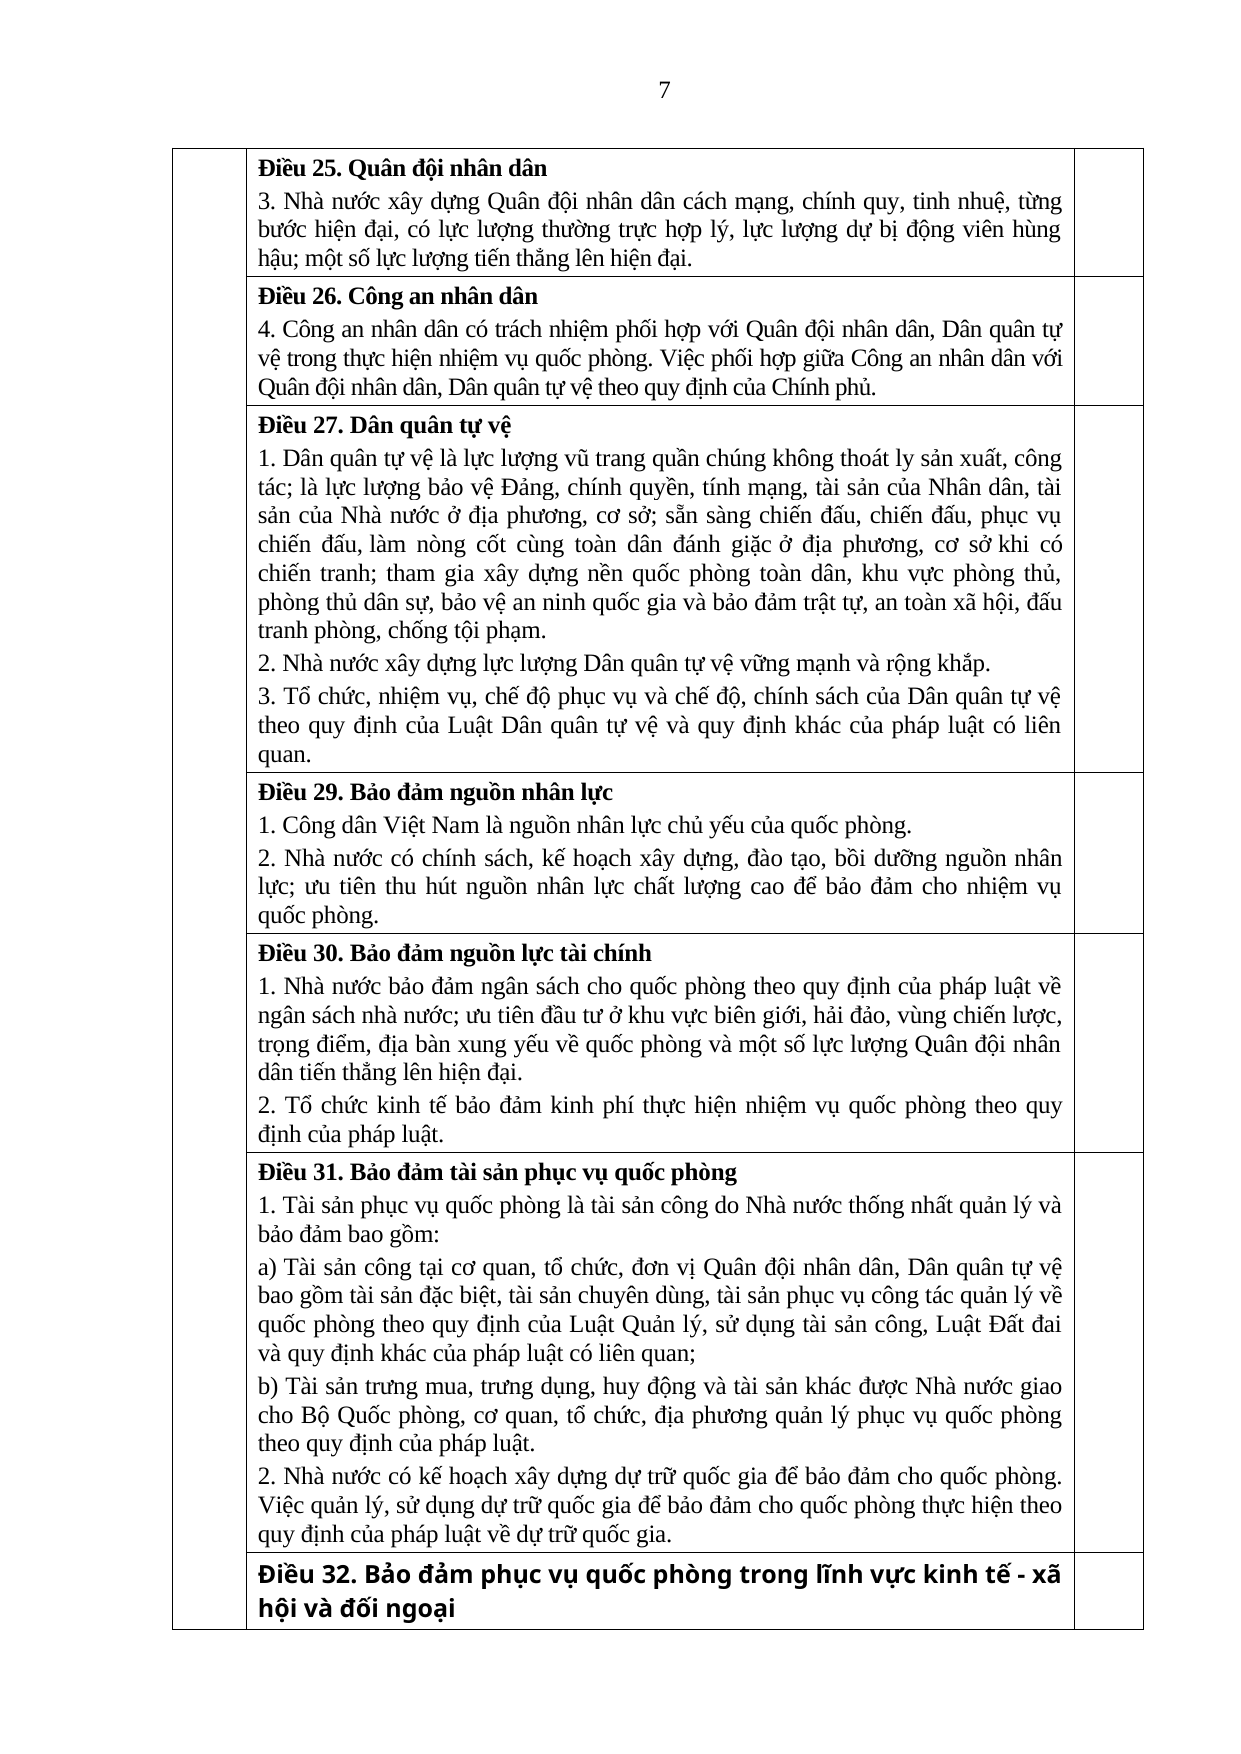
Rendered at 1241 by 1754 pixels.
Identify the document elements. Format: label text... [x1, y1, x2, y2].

table_cell [1075, 773, 1143, 933]
table_cell [1075, 1153, 1143, 1552]
table_cell Điều 30. Bảo đảm nguồn lực tài chính 1. Nhà nước bảo đảm ngân sách cho quốc phòng theo quy định của pháp luật về ngân sách nhà nước; ưu tiên đầu tư ở khu vực biên giới, hải đảo, vùng chiến lược, trọng điểm, địa bàn xung yếu về quốc phòng và một số lực lượng Quân đội nhân dân tiến thẳng lên hiện đại. 2. Tổ chức kinh tế bảo đảm kinh phí thực hiện nhiệm vụ quốc phòng theo quy định của pháp luật. [247, 934, 1074, 1152]
table_cell [1075, 1553, 1143, 1629]
table_cell Điều 25. Quân đội nhân dân 3. Nhà nước xây dựng Quân đội nhân dân cách mạng, chính quy, tinh nhuệ, từng bước hiện đại, có lực lượng thường trực hợp lý, lực lượng dự bị động viên hùng hậu; một số lực lượng tiến thẳng lên hiện đại. [247, 149, 1074, 276]
table_cell [1075, 277, 1143, 405]
table_cell [1075, 934, 1143, 1152]
table_cell Điều 29. Bảo đảm nguồn nhân lực 1. Công dân Việt Nam là nguồn nhân lực chủ yếu của quốc phòng. 2. Nhà nước có chính sách, kế hoạch xây dựng, đào tạo, bồi dưỡng nguồn nhân lực; ưu tiên thu hút nguồn nhân lực chất lượng cao để bảo đảm cho nhiệm vụ quốc phòng. [247, 773, 1074, 933]
table_cell Điều 26. Công an nhân dân 4. Công an nhân dân có trách nhiệm phối hợp với Quân đội nhân dân, Dân quân tự vệ trong thực hiện nhiệm vụ quốc phòng. Việc phối hợp giữa Công an nhân dân với Quân đội nhân dân, Dân quân tự vệ theo quy định của Chính phủ. [247, 277, 1074, 405]
table_cell Điều 31. Bảo đảm tài sản phục vụ quốc phòng 1. Tài sản phục vụ quốc phòng là tài sản công do Nhà nước thống nhất quản lý và bảo đảm bao gồm: a) Tài sản công tại cơ quan, tổ chức, đơn vị Quân đội nhân dân, Dân quân tự vệ bao gồm tài sản đặc biệt, tài sản chuyên dùng, tài sản phục vụ công tác quản lý về quốc phòng theo quy định của Luật Quản lý, sử dụng tài sản công, Luật Đất đai và quy định khác của pháp luật có liên quan; b) Tài sản trưng mua, trưng dụng, huy động và tài sản khác được Nhà nước giao cho Bộ Quốc phòng, cơ quan, tổ chức, địa phương quản lý phục vụ quốc phòng theo quy định của pháp luật. 2. Nhà nước có kế hoạch xây dựng dự trữ quốc gia để bảo đảm cho quốc phòng. Việc quản lý, sử dụng dự trữ quốc gia để bảo đảm cho quốc phòng thực hiện theo quy định của pháp luật về dự trữ quốc gia. [247, 1153, 1074, 1552]
table_cell [1075, 149, 1143, 276]
table_cell Điều 27. Dân quân tự vệ 1. Dân quân tự vệ là lực lượng vũ trang quần chúng không thoát ly sản xuất, công tác; là lực lượng bảo vệ Đảng, chính quyền, tính mạng, tài sản của Nhân dân, tài sản của Nhà nước ở địa phương, cơ sở; sẵn sàng chiến đấu, chiến đấu, phục vụ chiến đấu, làm nòng cốt cùng toàn dân đánh giặc ở địa phương, cơ sở khi có chiến tranh; tham gia xây dựng nền quốc phòng toàn dân, khu vực phòng thủ, phòng thủ dân sự, bảo vệ an ninh quốc gia và bảo đảm trật tự, an toàn xã hội, đấu tranh phòng, chống tội phạm. 2. Nhà nước xây dựng lực lượng Dân quân tự vệ vững mạnh và rộng khắp. 3. Tổ chức, nhiệm vụ, chế độ phục vụ và chế độ, chính sách của Dân quân tự vệ theo quy định của Luật Dân quân tự vệ và quy định khác của pháp luật có liên quan. [247, 406, 1074, 772]
table_cell [1075, 406, 1143, 772]
